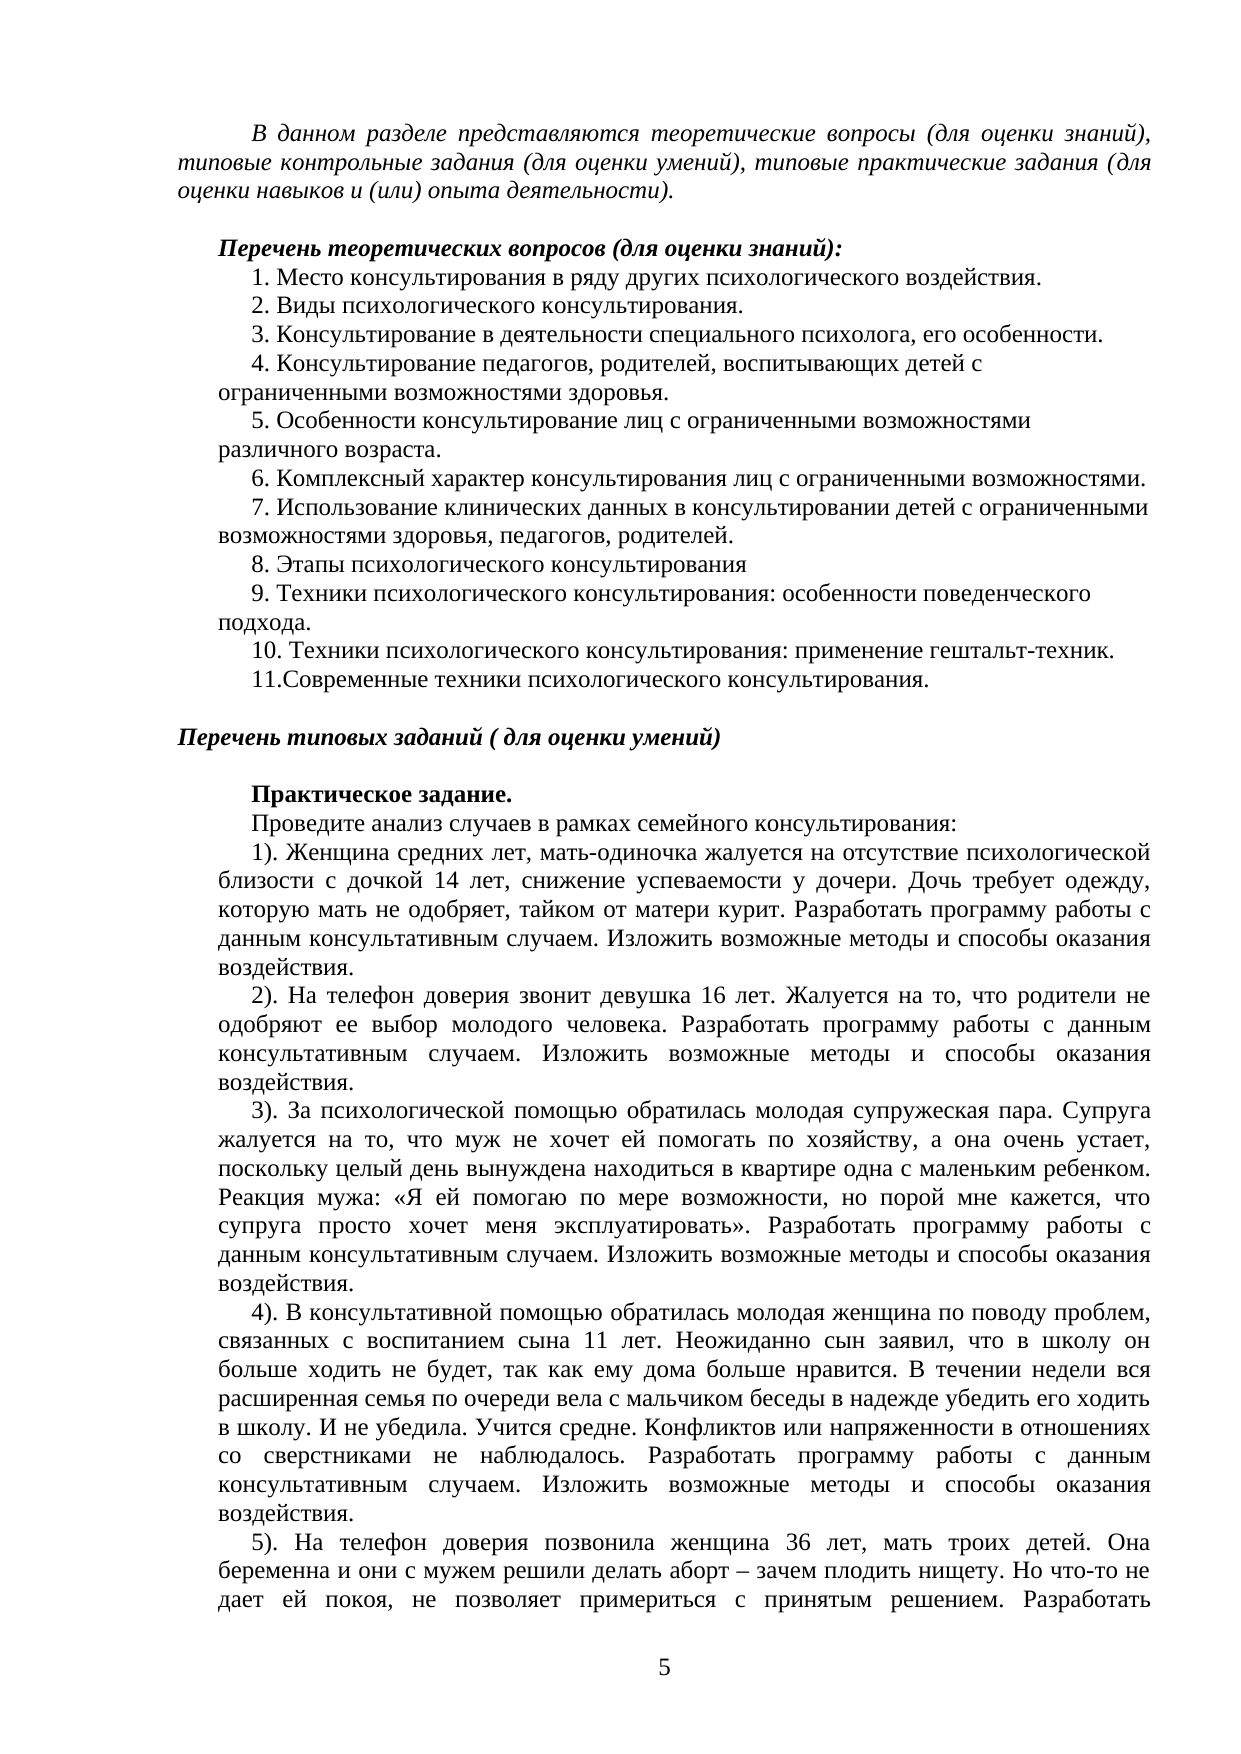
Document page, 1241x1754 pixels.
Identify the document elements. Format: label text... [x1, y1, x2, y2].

text 11.Современные техники психологического консультирования. [218, 664, 1152, 693]
text 6. Комплексный характер консультирования лиц с ограниченными возможностями. [218, 463, 1152, 492]
text 3. Консультирование в деятельности специального психолога, его особенности. [218, 319, 1152, 348]
text 1. Место консультирования в ряду других психологического воздействия. [218, 262, 1152, 291]
text 4). В консультативной помощью обратилась молодая женщина по поводу проблем, связанных с воспитанием сына 11 лет. Неожиданно сын заявил, что в школу он больше ходить не будет, так как ему дома больше нравится. В течении недели вся расширенная семья по очереди вела с мальчиком беседы в надежде убедить его ходить в школу. И не убедила. Учится средне. Конфликтов или напряженности в отношениях со сверстниками не наблюдалось. Разработать программу работы с данным консультативным случаем. Изложить возможные методы и способы оказания воздействия. [218, 1297, 1152, 1527]
text В данном разделе представляются теоретические вопросы (для оценки знаний), типовые контрольные задания (для оценки умений), типовые практические задания (для оценки навыков и (или) опыта деятельности). [177, 118, 1152, 204]
text 2. Виды психологического консультирования. [218, 291, 1152, 319]
text 3). За психологической помощью обратилась молодая супружеская пара. Супруга жалуется на то, что муж не хочет ей помогать по хозяйству, а она очень устает, поскольку целый день вынуждена находиться в квартире одна с маленьким ребенком. Реакция мужа: «Я ей помогаю по мере возможности, но порой мне кажется, что супруга просто хочет меня эксплуатировать». Разработать программу работы с данным консультативным случаем. Изложить возможные методы и способы оказания воздействия. [218, 1096, 1152, 1297]
text Проведите анализ случаев в рамках семейного консультирования: [218, 808, 1152, 837]
text 1). Женщина средних лет, мать-одиночка жалуется на отсутствие психологической близости с дочкой 14 лет, снижение успеваемости у дочери. Дочь требует одежду, которую мать не одобряет, тайком от матери курит. Разработать программу работы с данным консультативным случаем. Изложить возможные методы и способы оказания воздействия. [218, 837, 1152, 981]
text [218, 1527, 1152, 1613]
text 5. Особенности консультирование лиц с ограниченными возможностями различного возраста. [218, 406, 1152, 463]
text Перечень теоретических вопросов (для оценки знаний): [218, 233, 1152, 262]
text 8. Этапы психологического консультирования [218, 549, 1152, 578]
text 2). На телефон доверия звонит девушка 16 лет. Жалуется на то, что родители не одобряют ее выбор молодого человека. Разработать программу работы с данным консультативным случаем. Изложить возможные методы и способы оказания воздействия. [218, 981, 1152, 1096]
text 7. Использование клинических данных в консультировании детей с ограниченными возможностями здоровья, педагогов, родителей. [218, 492, 1152, 549]
text Перечень типовых заданий ( для оценки умений) [177, 722, 1152, 751]
text 9. Техники психологического консультирования: особенности поведенческого подхода. [218, 578, 1152, 636]
text 10. Техники психологического консультирования: применение гештальт-техник. [218, 636, 1152, 664]
text 4. Консультирование педагогов, родителей, воспитывающих детей с ограниченными возможностями здоровья. [218, 348, 1152, 406]
text Практическое задание. [218, 779, 1152, 808]
